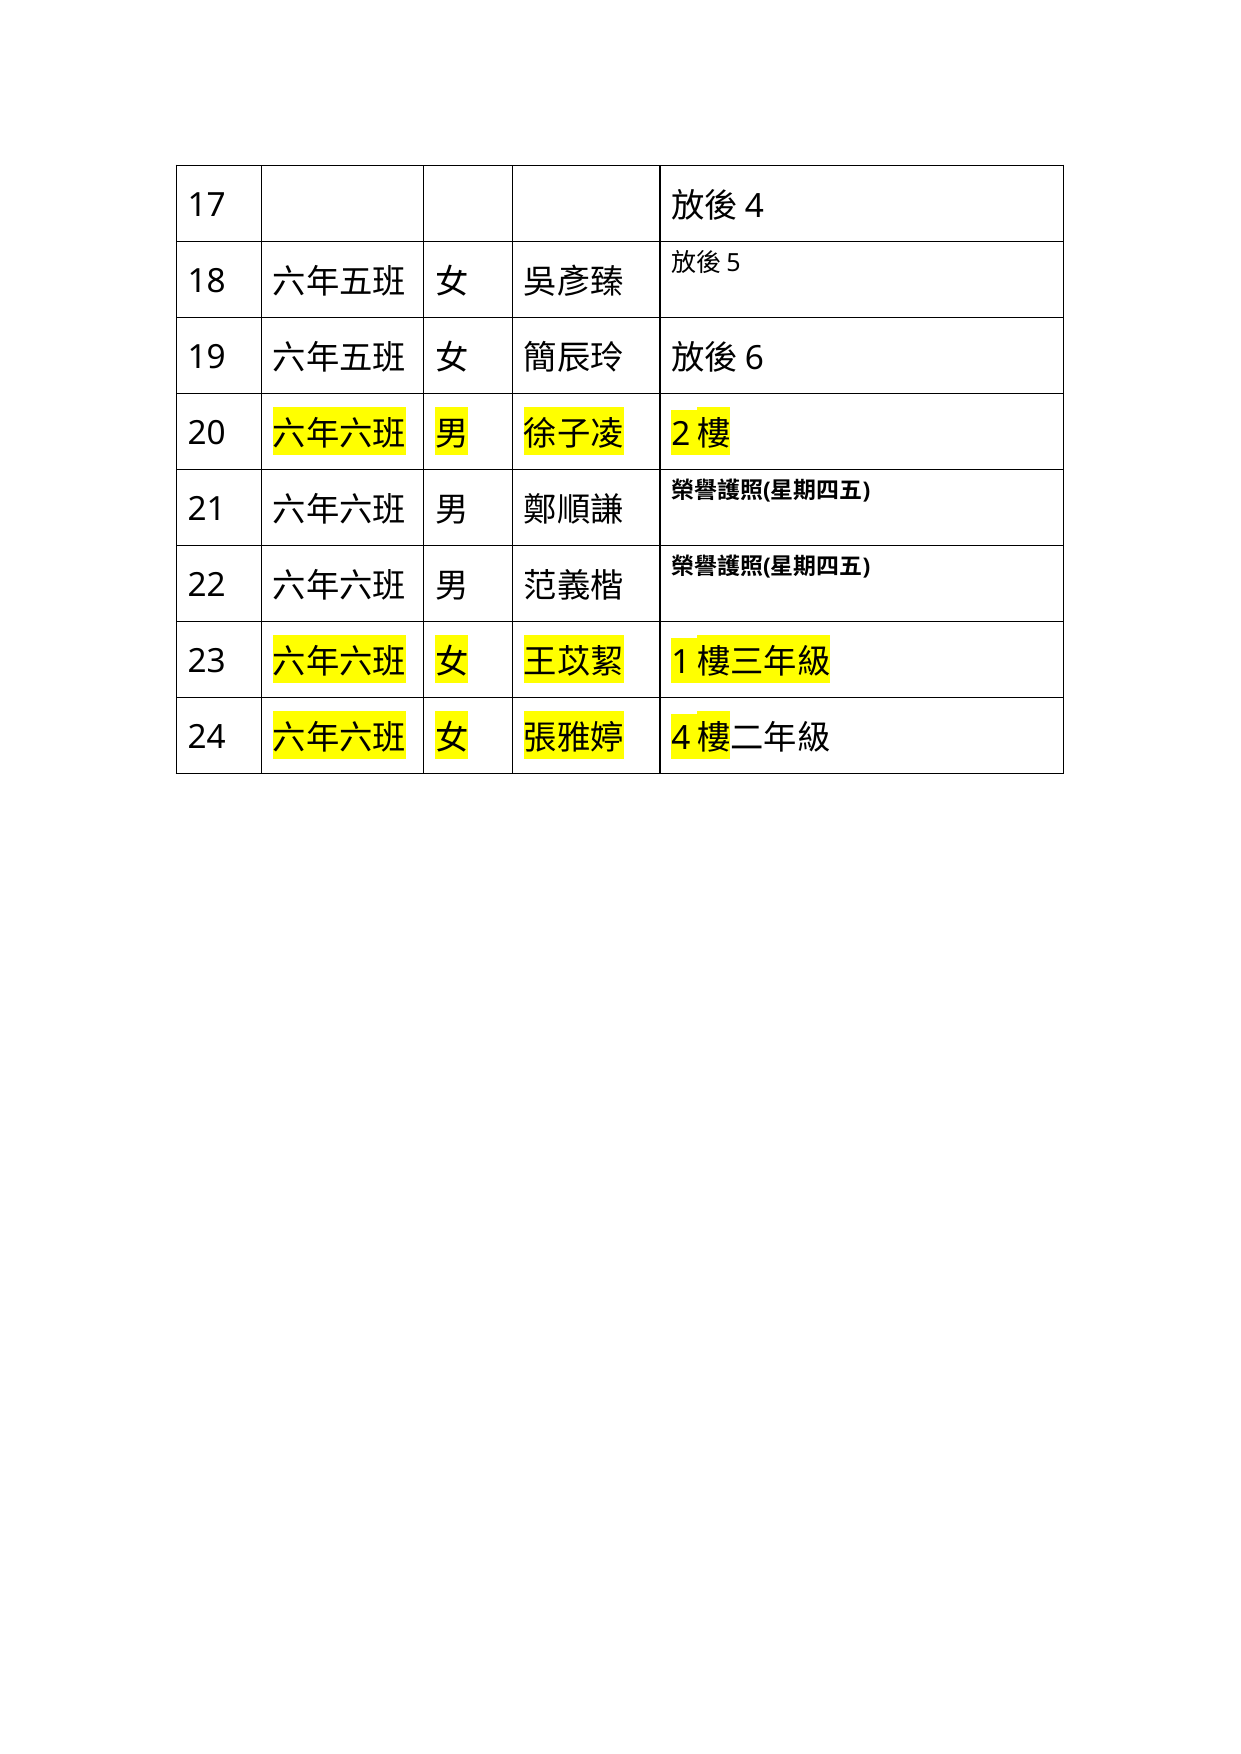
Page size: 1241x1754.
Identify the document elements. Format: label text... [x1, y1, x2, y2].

table_cell 六年六班 [262, 546, 423, 621]
table_cell 18 [177, 242, 261, 317]
table_cell 六年六班 [262, 622, 423, 697]
table_cell 女 [424, 698, 512, 773]
table_cell 范義楷 [513, 546, 659, 621]
table_cell 放後5 [661, 242, 1063, 317]
table_cell 簡辰玲 [513, 318, 659, 393]
table_cell 徐子凌 [513, 394, 659, 469]
table_cell 24 [177, 698, 261, 773]
table_cell 1樓三年級 [661, 622, 1063, 697]
table_cell 女 [424, 622, 512, 697]
table_cell 男 [424, 470, 512, 545]
table_cell 2樓 [661, 394, 1063, 469]
table_cell 榮譽護照(星期四五) [661, 470, 1063, 545]
table_cell 22 [177, 546, 261, 621]
table_cell [513, 166, 659, 241]
table_cell 21 [177, 470, 261, 545]
table_cell 王苡絜 [513, 622, 659, 697]
table_cell 六年六班 [262, 470, 423, 545]
table_cell 20 [177, 394, 261, 469]
table_cell 女 [424, 242, 512, 317]
table_cell 六年五班 [262, 318, 423, 393]
table_cell 女 [424, 318, 512, 393]
table_cell 六年五班 [262, 242, 423, 317]
table_cell 19 [177, 318, 261, 393]
table_cell 吳彥臻 [513, 242, 659, 317]
table_cell [424, 166, 512, 241]
table_cell 鄭順謙 [513, 470, 659, 545]
table_cell 放後4 [661, 166, 1063, 241]
table_cell 六年六班 [262, 698, 423, 773]
table_cell 榮譽護照(星期四五) [661, 546, 1063, 621]
table_cell 男 [424, 394, 512, 469]
table_cell 放後6 [661, 318, 1063, 393]
table_cell 4樓二年級 [661, 698, 1063, 773]
table_cell 張雅婷 [513, 698, 659, 773]
table_cell 男 [424, 546, 512, 621]
table_cell 六年六班 [262, 394, 423, 469]
table_cell 17 [177, 166, 261, 241]
table_cell [262, 166, 423, 241]
table_cell 23 [177, 622, 261, 697]
